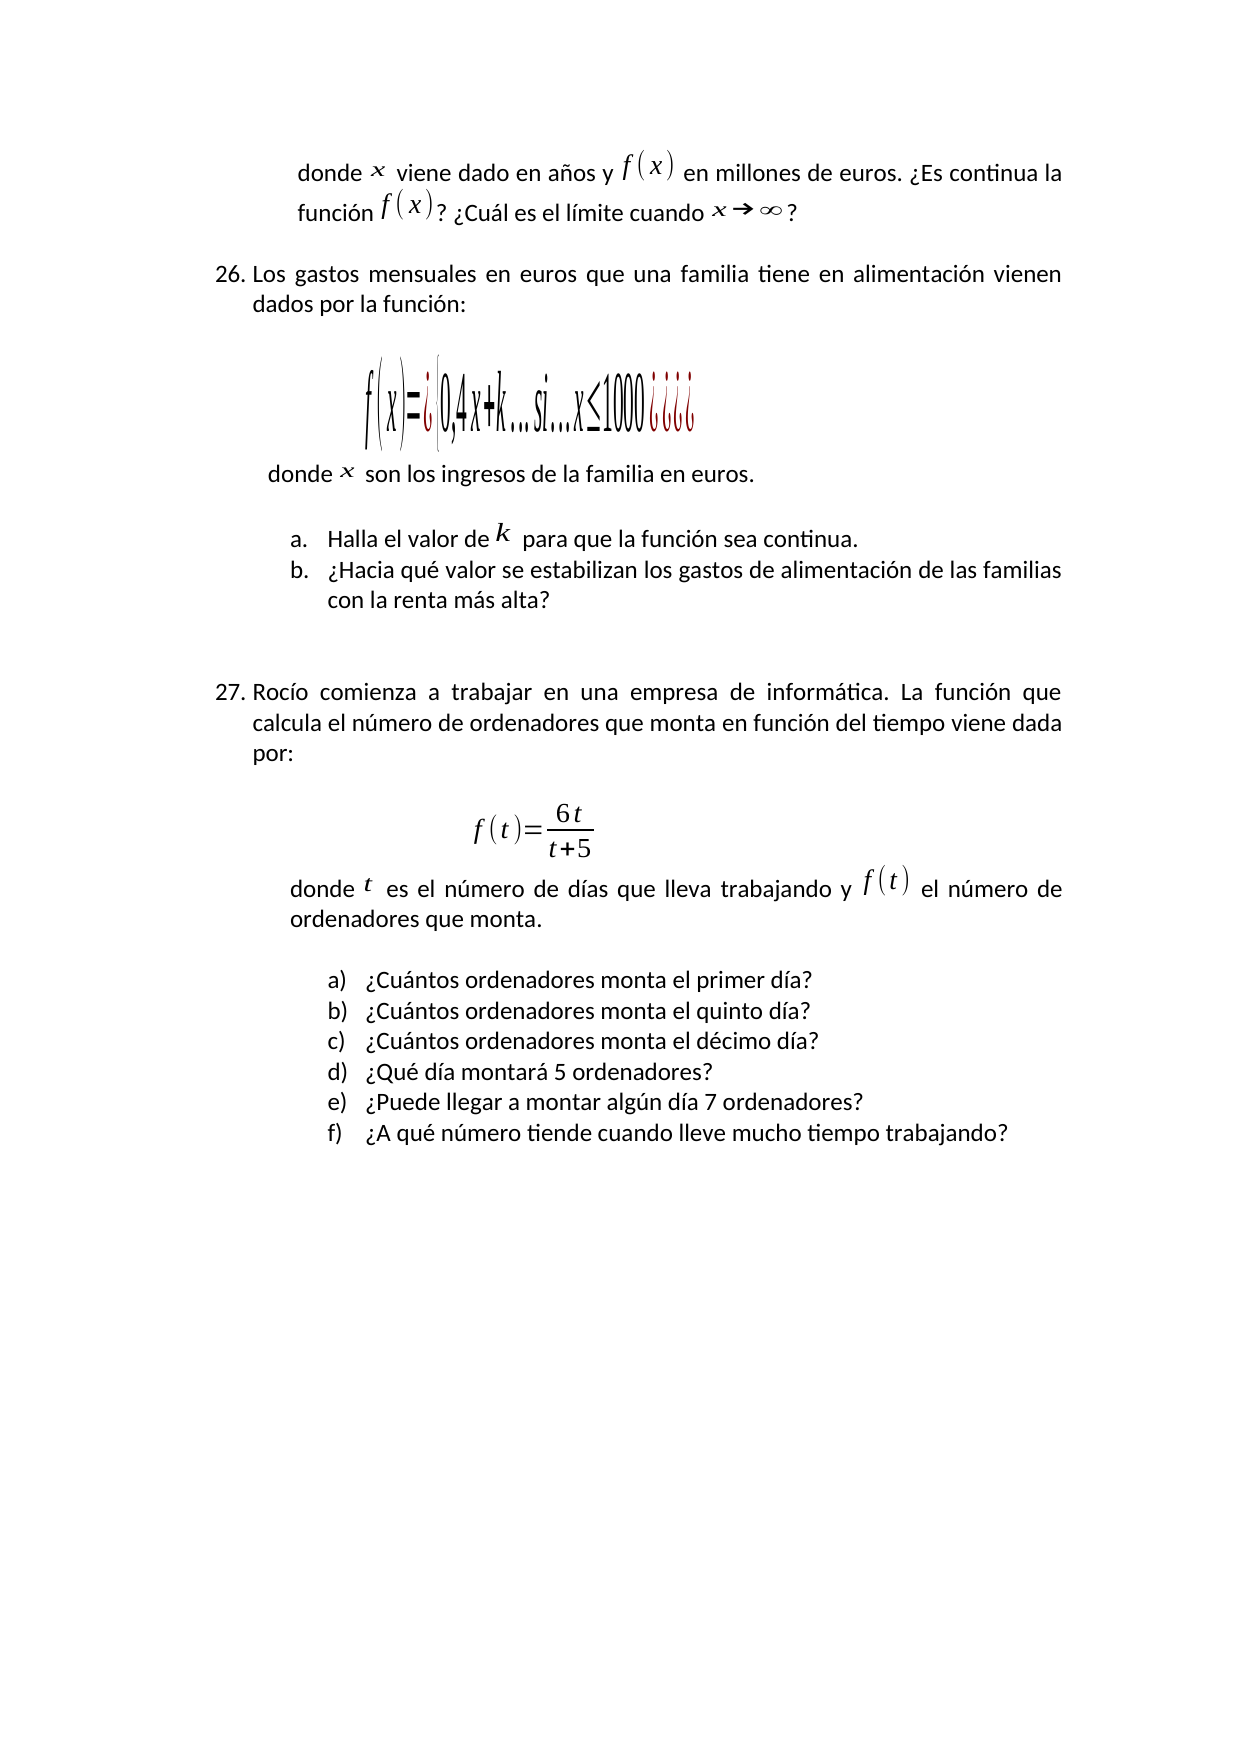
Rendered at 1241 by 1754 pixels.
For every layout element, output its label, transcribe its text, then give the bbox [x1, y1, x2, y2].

list ¿Cuántos ordenadores monta el primer día? [327, 964, 1063, 995]
text donde es el número de días que lleva trabajando y el número de ordenadores que monta. [290, 863, 1063, 934]
list Rocío comienza a trabajar en una empresa de informática. La función que calcula el número de ordenadores que monta en función del tiempo viene dada por: [215, 676, 1063, 768]
text donde viene dado en años y en millones de euros. ¿Es continua la función ? ¿Cuál es el límite cuando ? [297, 148, 1063, 228]
text donde son los ingresos de la familia en euros. [177, 458, 1063, 488]
list ¿Hacia qué valor se estabilizan los gastos de alimentación de las familias con la renta más alta? [290, 554, 1063, 615]
list ¿Qué día montará 5 ordenadores? [327, 1056, 1063, 1087]
list Halla el valor de para que la función sea continua. [290, 519, 1063, 554]
list ¿Puede llegar a montar algún día 7 ordenadores? [327, 1087, 1063, 1117]
list ¿Cuántos ordenadores monta el quinto día? [327, 995, 1063, 1026]
list ¿Cuántos ordenadores monta el décimo día? [327, 1026, 1063, 1056]
list ¿A qué número tiende cuando lleve mucho tiempo trabajando? [327, 1117, 1063, 1148]
list Los gastos mensuales en euros que una familia tiene en alimentación vienen dados por la función: [215, 258, 1063, 319]
